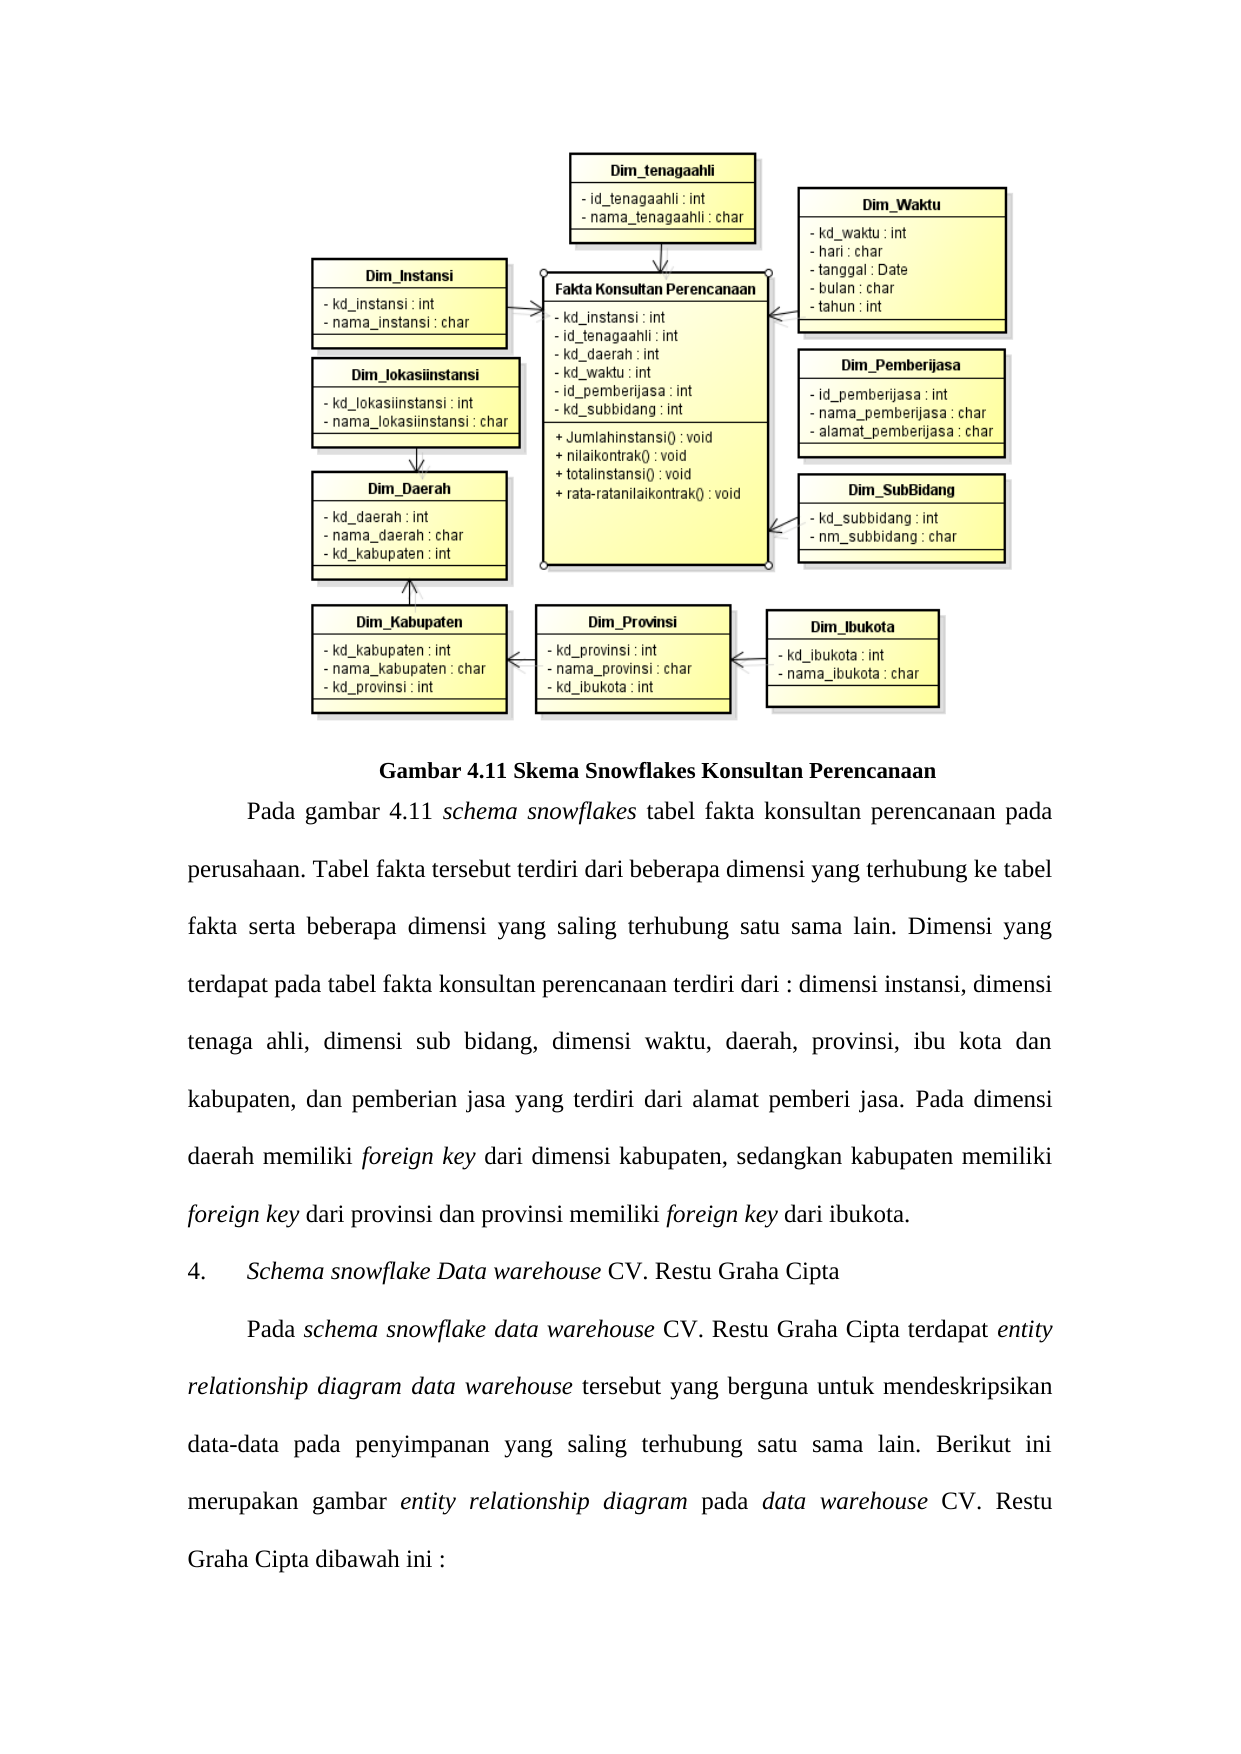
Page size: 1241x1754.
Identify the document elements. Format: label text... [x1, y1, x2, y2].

list Schema snowflake Data warehouse CV. Restu Graha Cipta [187, 1256, 1053, 1285]
list Pada gambar 4.11 schema snowflakes tabel fakta konsultan perencanaan pada perusahaan. Tabel fakta tersebut terdiri dari beberapa dimensi yang terhubung ke tabel fakta serta beberapa dimensi yang saling terhubung satu sama lain. Dimensi yang terdapat pada tabel fakta konsultan perencanaan terdiri dari : dimensi instansi, dimensi tenaga ahli, dimensi sub bidang, dimensi waktu, daerah, provinsi, ibu kota dan kabupaten, dan pemberian jasa yang terdiri dari alamat pemberi jasa. Pada dimensi daerah memiliki foreign key dari dimensi kabupaten, sedangkan kabupaten memiliki foreign key dari provinsi dan provinsi memiliki foreign key dari ibukota. [187, 796, 1053, 1228]
list Gambar 4.11 Skema Snowflakes Konsultan Perencanaan [187, 757, 1053, 783]
list Pada schema snowflake data warehouse CV. Restu Graha Cipta terdapat entity relationship diagram data warehouse tersebut yang berguna untuk mendeskripsikan data-data pada penyimpanan yang saling terhubung satu sama lain. Berikut ini merupakan gambar entity relationship diagram pada data warehouse CV. Restu Graha Cipta dibawah ini : [187, 1314, 1053, 1573]
picture [296, 150, 1019, 729]
